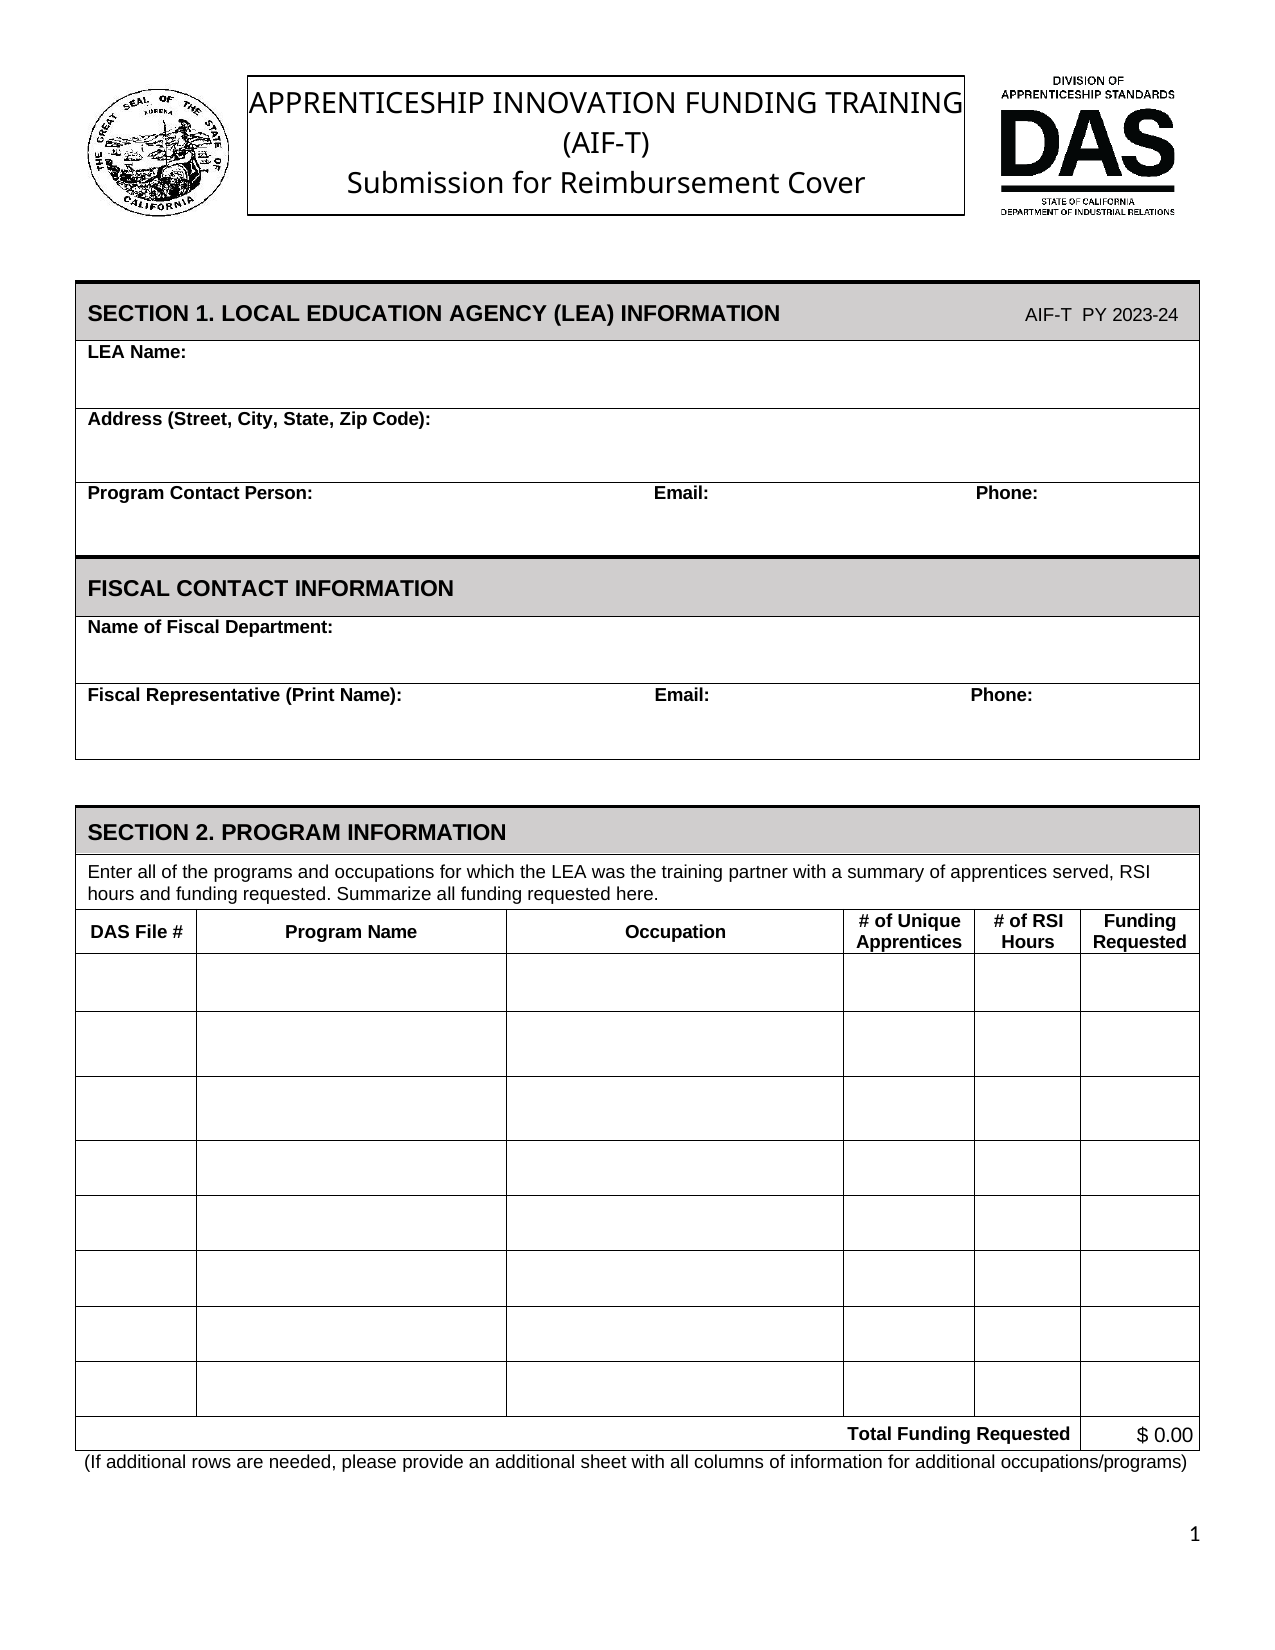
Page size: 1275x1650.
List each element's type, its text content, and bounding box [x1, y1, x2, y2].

table_cell FISCAL CONTACT INFORMATION [76, 559, 1199, 616]
table_cell [76, 1362, 196, 1416]
table_cell [844, 1251, 974, 1306]
table_cell [975, 1077, 1080, 1140]
table_header SECTION 1. LOCAL EDUCATION AGENCY (LEA) INFORMATION [76, 284, 876, 340]
table_cell [1081, 1077, 1199, 1140]
table_cell [507, 1196, 843, 1250]
table_cell Funding Requested [1081, 910, 1199, 953]
table_cell [975, 1307, 1080, 1361]
table_cell [1081, 1362, 1199, 1416]
table_header SECTION 2. PROGRAM INFORMATION [76, 808, 1199, 853]
table_cell Phone: [876, 684, 1199, 759]
table_cell [1081, 1141, 1199, 1195]
table_cell [975, 1141, 1080, 1195]
table_cell Enter all of the programs and occupations for which the LEA was the training partner with a summary of apprentices served, RSI hours and funding requested. Summarize all funding requested here. [76, 855, 1199, 909]
table_cell [844, 1141, 974, 1195]
table_cell [844, 954, 974, 1011]
table_cell LEA Name: [76, 341, 1199, 408]
table_cell [507, 1307, 843, 1361]
table_cell [975, 1196, 1080, 1250]
picture [993, 75, 1175, 217]
table_cell $ 0.00 [1081, 1417, 1199, 1450]
table_cell [975, 1362, 1080, 1416]
table_cell Fiscal Representative (Print Name): [76, 684, 528, 759]
table_cell [975, 954, 1080, 1011]
picture [87, 84, 229, 217]
text (If additional rows are needed, please provide an additional sheet with all columns of information for additional occupations/programs) [84, 1451, 1210, 1473]
table_cell [975, 1251, 1080, 1306]
table_cell [197, 954, 506, 1011]
table_cell [197, 1251, 506, 1306]
table_cell [197, 1077, 506, 1140]
table_cell [1081, 1307, 1199, 1361]
table_header AIF-T PY 2023-24 [876, 284, 1199, 340]
table_cell [844, 1362, 974, 1416]
table_cell [76, 1196, 196, 1250]
table_cell [197, 1141, 506, 1195]
table_cell [844, 1012, 974, 1076]
table_cell Email: [528, 684, 876, 759]
table_cell Program Contact Person: [76, 483, 528, 555]
table_cell DAS File # [76, 910, 196, 953]
table_cell [507, 1077, 843, 1140]
table_cell [975, 1012, 1080, 1076]
table_cell [507, 1141, 843, 1195]
table_cell [507, 1362, 843, 1416]
table_cell [844, 1077, 974, 1140]
table_cell Program Name [197, 910, 506, 953]
table_cell [844, 1196, 974, 1250]
table_cell [1081, 1251, 1199, 1306]
table_cell [1081, 954, 1199, 1011]
table_cell Name of Fiscal Department: [76, 617, 1199, 683]
table_cell [507, 954, 843, 1011]
table_cell [1081, 1196, 1199, 1250]
table_cell [507, 1251, 843, 1306]
table_cell Email: [528, 483, 876, 555]
table_cell [197, 1012, 506, 1076]
table_cell Address (Street, City, State, Zip Code): [76, 409, 1199, 482]
table_cell [197, 1362, 506, 1416]
table_cell [76, 954, 196, 1011]
table_cell Occupation [507, 910, 843, 953]
table_cell [76, 1251, 196, 1306]
table_cell [844, 1307, 974, 1361]
table_cell [76, 1012, 196, 1076]
table_cell [76, 1141, 196, 1195]
table_cell # of Unique Apprentices [844, 910, 974, 953]
table_cell [507, 1012, 843, 1076]
table_cell Phone: [876, 483, 1199, 555]
table_cell [76, 1307, 196, 1361]
table_cell [76, 1077, 196, 1140]
table_cell [197, 1307, 506, 1361]
table_cell [197, 1196, 506, 1250]
table_cell Total Funding Requested [76, 1417, 1080, 1450]
table_cell [1081, 1012, 1199, 1076]
table_cell # of RSI Hours [975, 910, 1080, 953]
